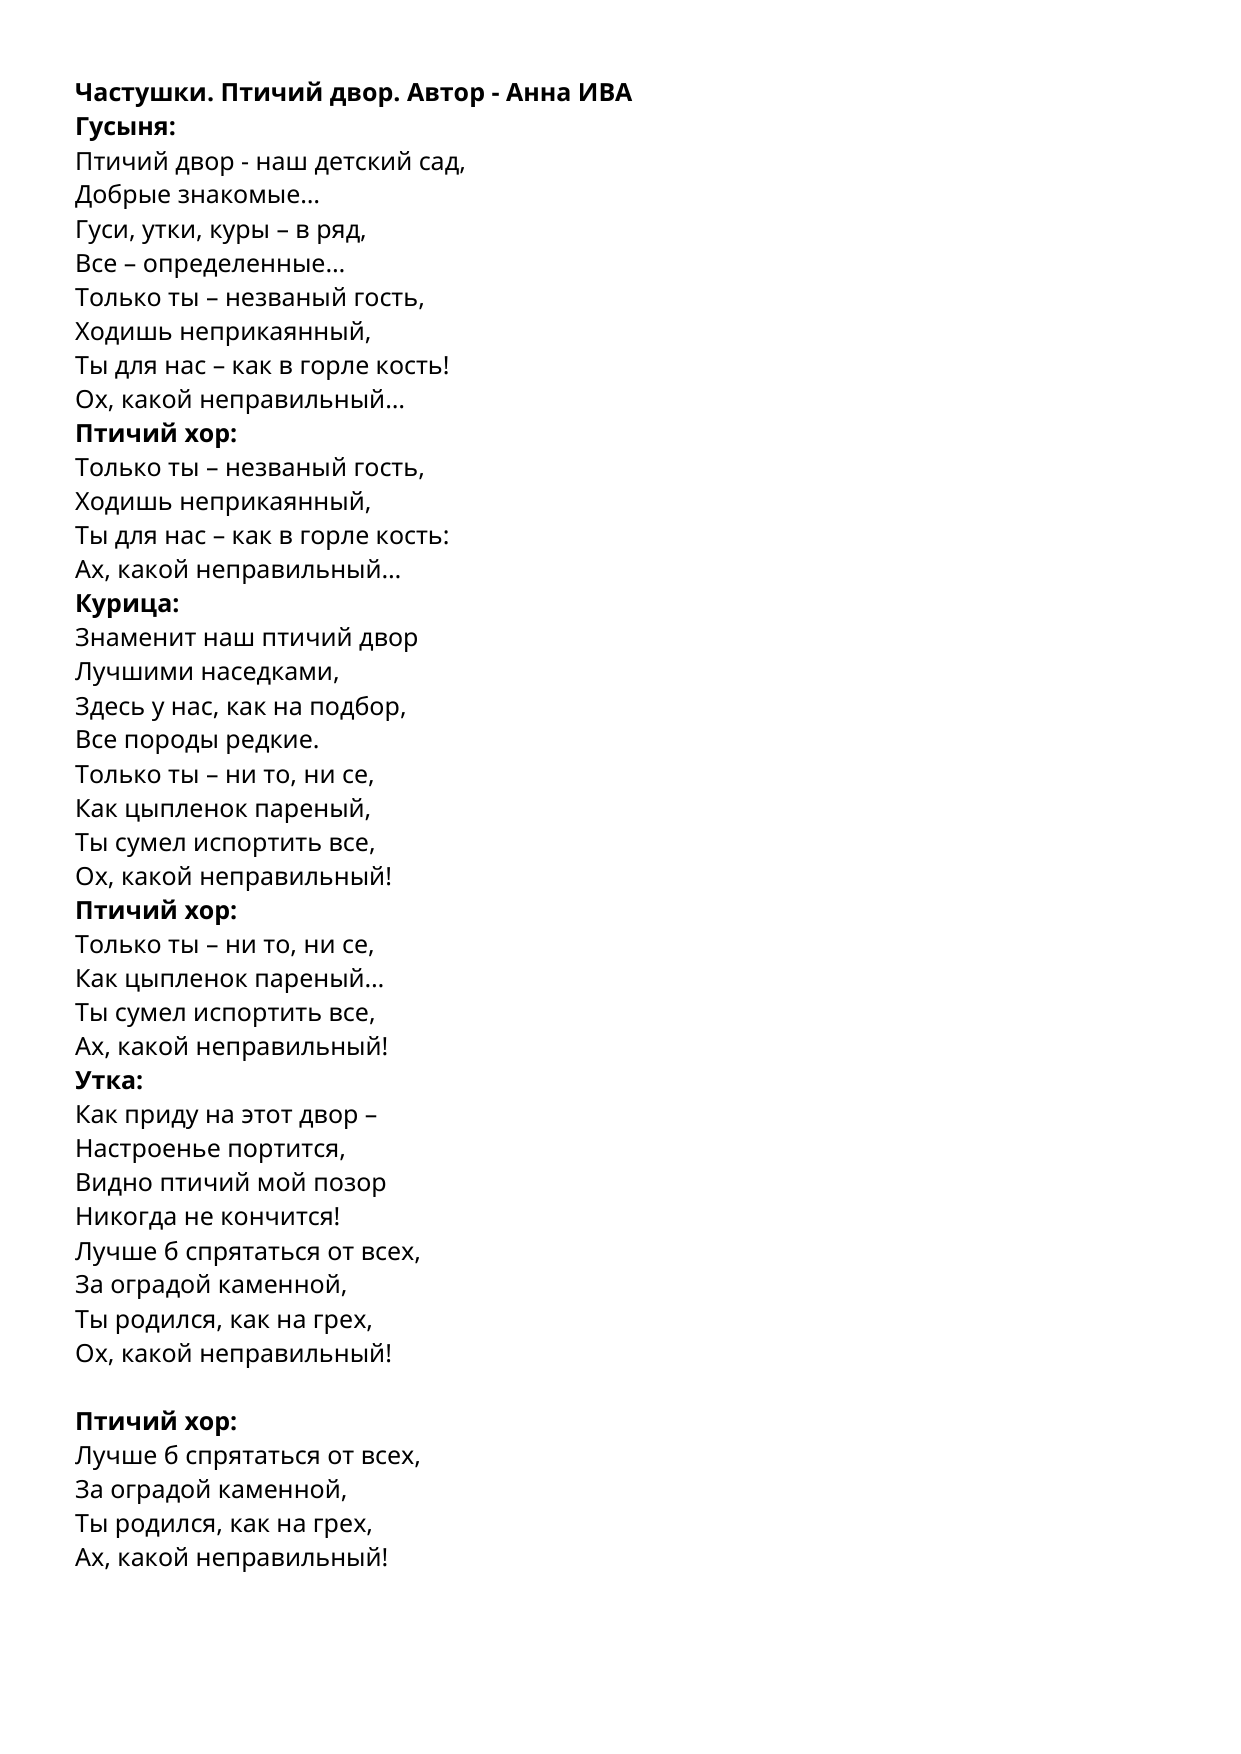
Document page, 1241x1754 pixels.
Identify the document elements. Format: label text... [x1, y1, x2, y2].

text Ты сумел испортить все, [75, 824, 1165, 858]
text Настроенье портится, [75, 1131, 1165, 1165]
text Знаменит наш птичий двор [75, 620, 1165, 654]
text Птичий хор: [75, 1403, 1165, 1437]
text Ходишь неприкаянный, [75, 313, 1165, 347]
text Как цыпленок пареный, [75, 790, 1165, 824]
text Частушки. Птичий двор. Автор - Анна ИВА [75, 75, 1165, 109]
text Ты родился, как на грех, [75, 1506, 1165, 1540]
text Ах, какой неправильный… [75, 552, 1165, 586]
text Как приду на этот двор – [75, 1097, 1165, 1131]
text Видно птичий мой позор [75, 1165, 1165, 1199]
text За оградой каменной, [75, 1267, 1165, 1301]
text Ох, какой неправильный… [75, 382, 1165, 416]
text Лучше б спрятаться от всех, [75, 1437, 1165, 1472]
text Только ты – незваный гость, [75, 279, 1165, 313]
text Только ты – ни то, ни се, [75, 927, 1165, 961]
text Все – определенные… [75, 245, 1165, 279]
text Ты для нас – как в горле кость: [75, 518, 1165, 552]
text Ты сумел испортить все, [75, 995, 1165, 1029]
text Лучшими наседками, [75, 654, 1165, 688]
text Все породы редкие. [75, 722, 1165, 756]
text Ах, какой неправильный! [75, 1540, 1165, 1574]
text Ох, какой неправильный! [75, 858, 1165, 892]
text Гуси, утки, куры – в ряд, [75, 211, 1165, 245]
text Утка: [75, 1063, 1165, 1097]
text Никогда не кончится! [75, 1199, 1165, 1233]
text Добрые знакомые… [75, 177, 1165, 211]
text Лучше б спрятаться от всех, [75, 1233, 1165, 1267]
text Ты родился, как на грех, [75, 1301, 1165, 1335]
text Как цыпленок пареный… [75, 961, 1165, 995]
text Птичий хор: [75, 416, 1165, 450]
text Ходишь неприкаянный, [75, 484, 1165, 518]
text Птичий двор - наш детский сад, [75, 143, 1165, 177]
text Только ты – ни то, ни се, [75, 756, 1165, 790]
text Здесь у нас, как на подбор, [75, 688, 1165, 722]
text Гусыня: [75, 109, 1165, 143]
text Птичий хор: [75, 892, 1165, 927]
text Ах, какой неправильный! [75, 1029, 1165, 1063]
text За оградой каменной, [75, 1472, 1165, 1506]
text Курица: [75, 586, 1165, 620]
text Только ты – незваный гость, [75, 450, 1165, 484]
text Ты для нас – как в горле кость! [75, 347, 1165, 382]
text Ох, какой неправильный! [75, 1335, 1165, 1369]
